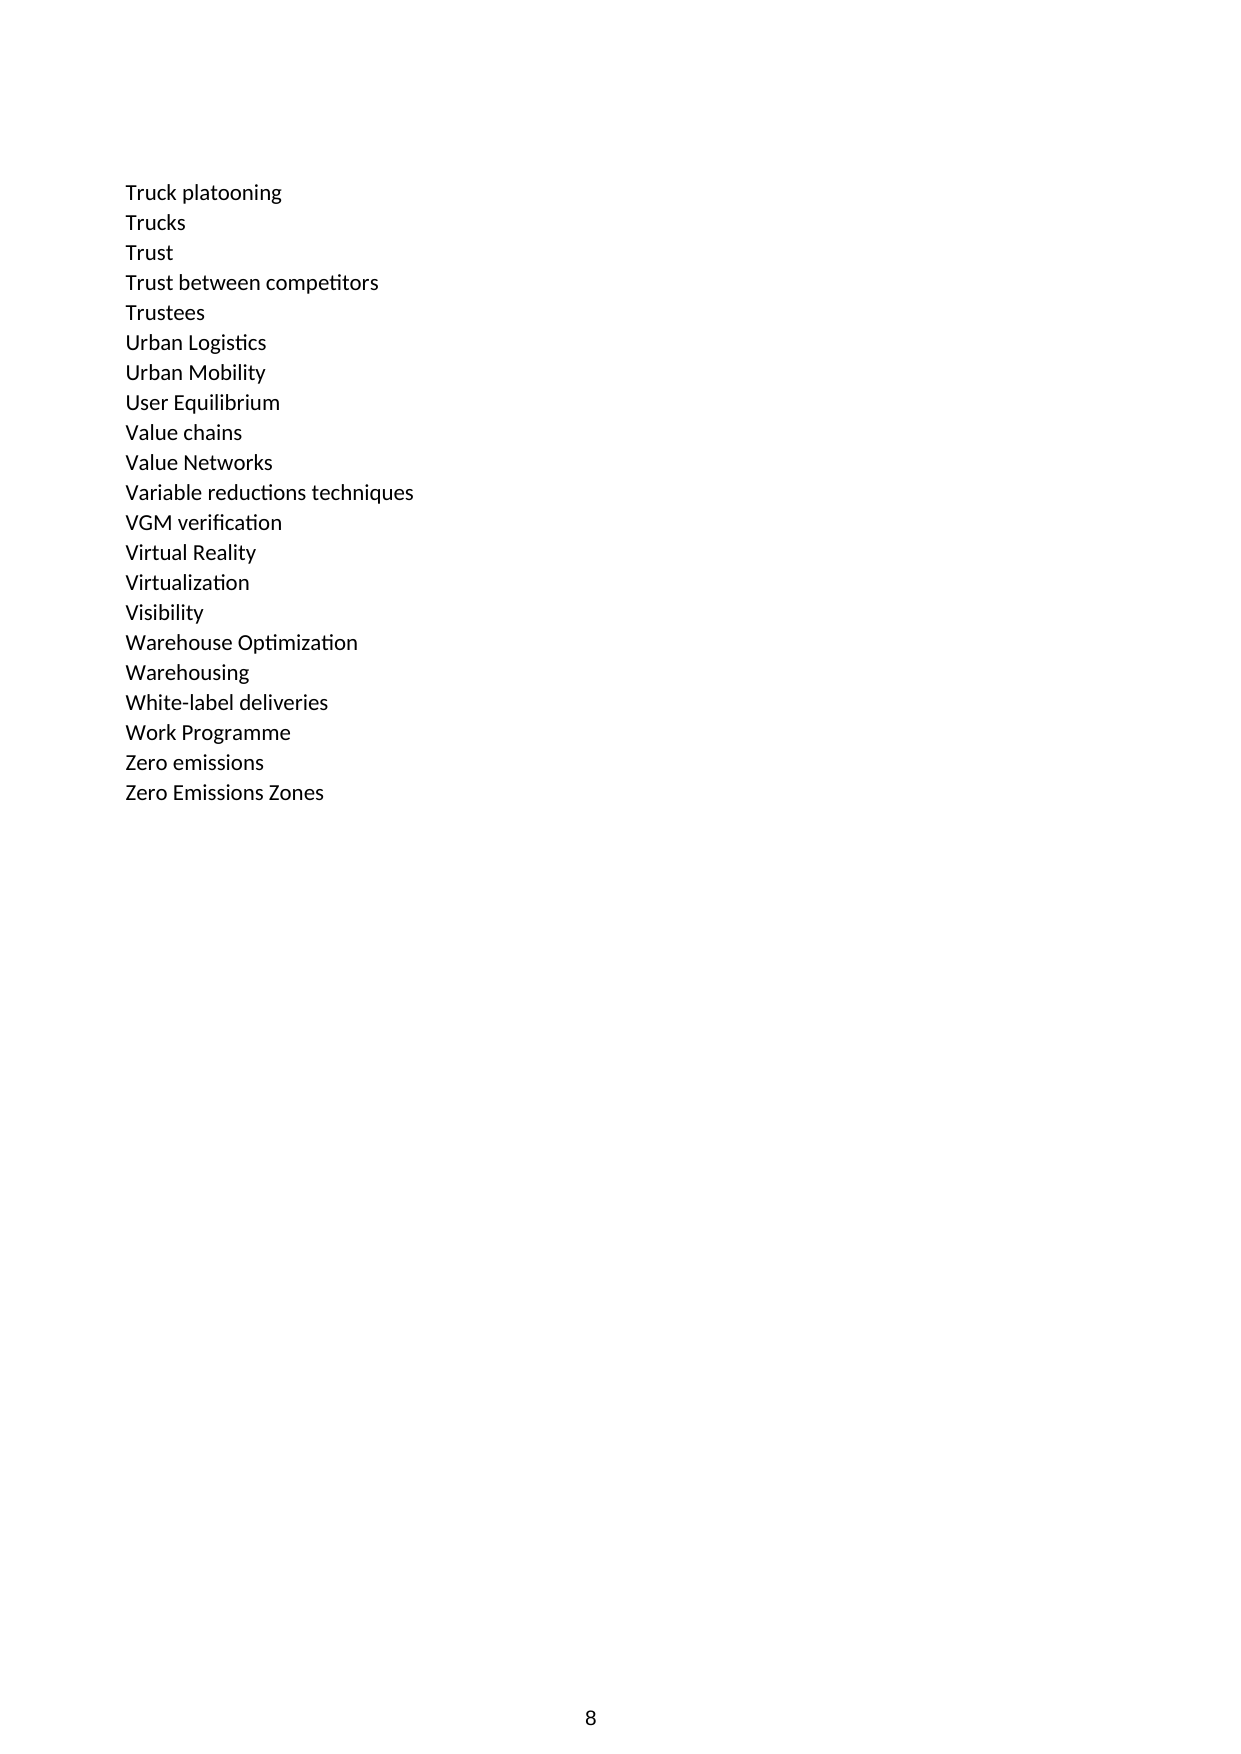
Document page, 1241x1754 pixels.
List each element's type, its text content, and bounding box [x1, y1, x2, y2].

table_cell Urban Logistics [118, 327, 1048, 357]
table_cell Trust [118, 237, 1048, 267]
table_cell Virtual Reality [118, 537, 1048, 567]
table_cell User Equilibrium [118, 387, 1048, 417]
table_cell Warehouse Optimization [118, 627, 1048, 657]
table_cell Value Networks [118, 447, 1048, 477]
table_cell VGM verification [118, 507, 1048, 537]
table_cell Trust between competitors [118, 267, 1048, 297]
table_cell Value chains [118, 417, 1048, 447]
table_cell Virtualization [118, 567, 1048, 597]
table_cell Zero Emissions Zones [118, 777, 1048, 807]
table_cell Zero emissions [118, 747, 1048, 777]
table_cell Trustees [118, 297, 1048, 327]
table_cell Work Programme [118, 717, 1048, 747]
table_cell Truck platooning [118, 177, 1048, 207]
table_cell Warehousing [118, 657, 1048, 687]
table_cell Urban Mobility [118, 357, 1048, 387]
table_cell Visibility [118, 597, 1048, 627]
table_cell Variable reductions techniques [118, 477, 1048, 507]
table_cell White-label deliveries [118, 687, 1048, 717]
table_cell Trucks [118, 207, 1048, 237]
